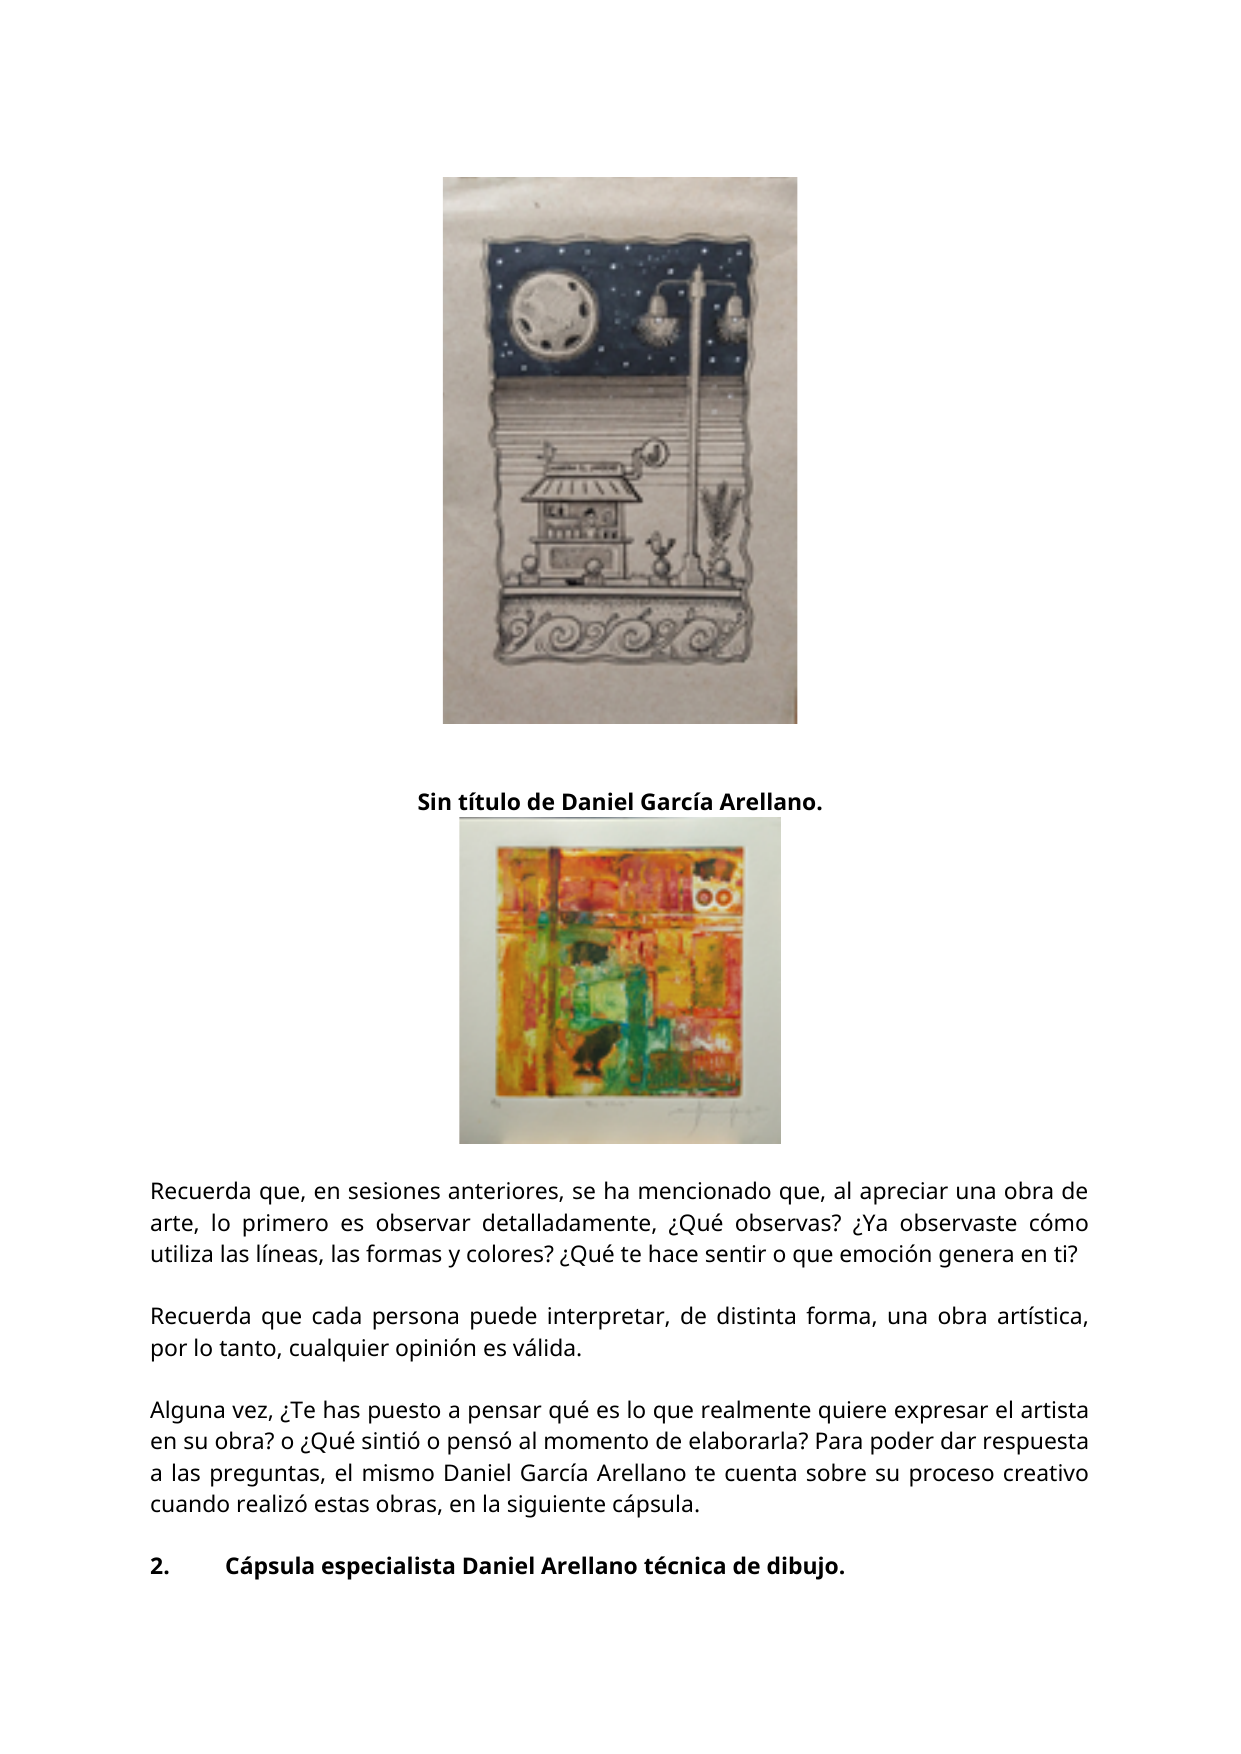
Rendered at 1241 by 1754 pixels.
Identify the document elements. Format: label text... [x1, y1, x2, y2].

picture [459, 817, 781, 1144]
text Sin título de Daniel García Arellano. [150, 786, 1090, 817]
text Recuerda que, en sesiones anteriores, se ha mencionado que, al apreciar una obra de arte, lo primero es observar detalladamente, ¿Qué observas? ¿Ya observaste cómo utiliza las líneas, las formas y colores? ¿Qué te hace sentir o que emoción genera en ti? [150, 1175, 1090, 1269]
text Alguna vez, ¿Te has puesto a pensar qué es lo que realmente quiere expresar el artista en su obra? o ¿Qué sintió o pensó al momento de elaborarla? Para poder dar respuesta a las preguntas, el mismo Daniel García Arellano te cuenta sobre su proceso creativo cuando realizó estas obras, en la siguiente cápsula. [150, 1394, 1090, 1519]
list Cápsula especialista Daniel Arellano técnica de dibujo. [150, 1550, 1090, 1581]
picture [442, 177, 798, 724]
text Recuerda que cada persona puede interpretar, de distinta forma, una obra artística, por lo tanto, cualquier opinión es válida. [150, 1300, 1090, 1363]
